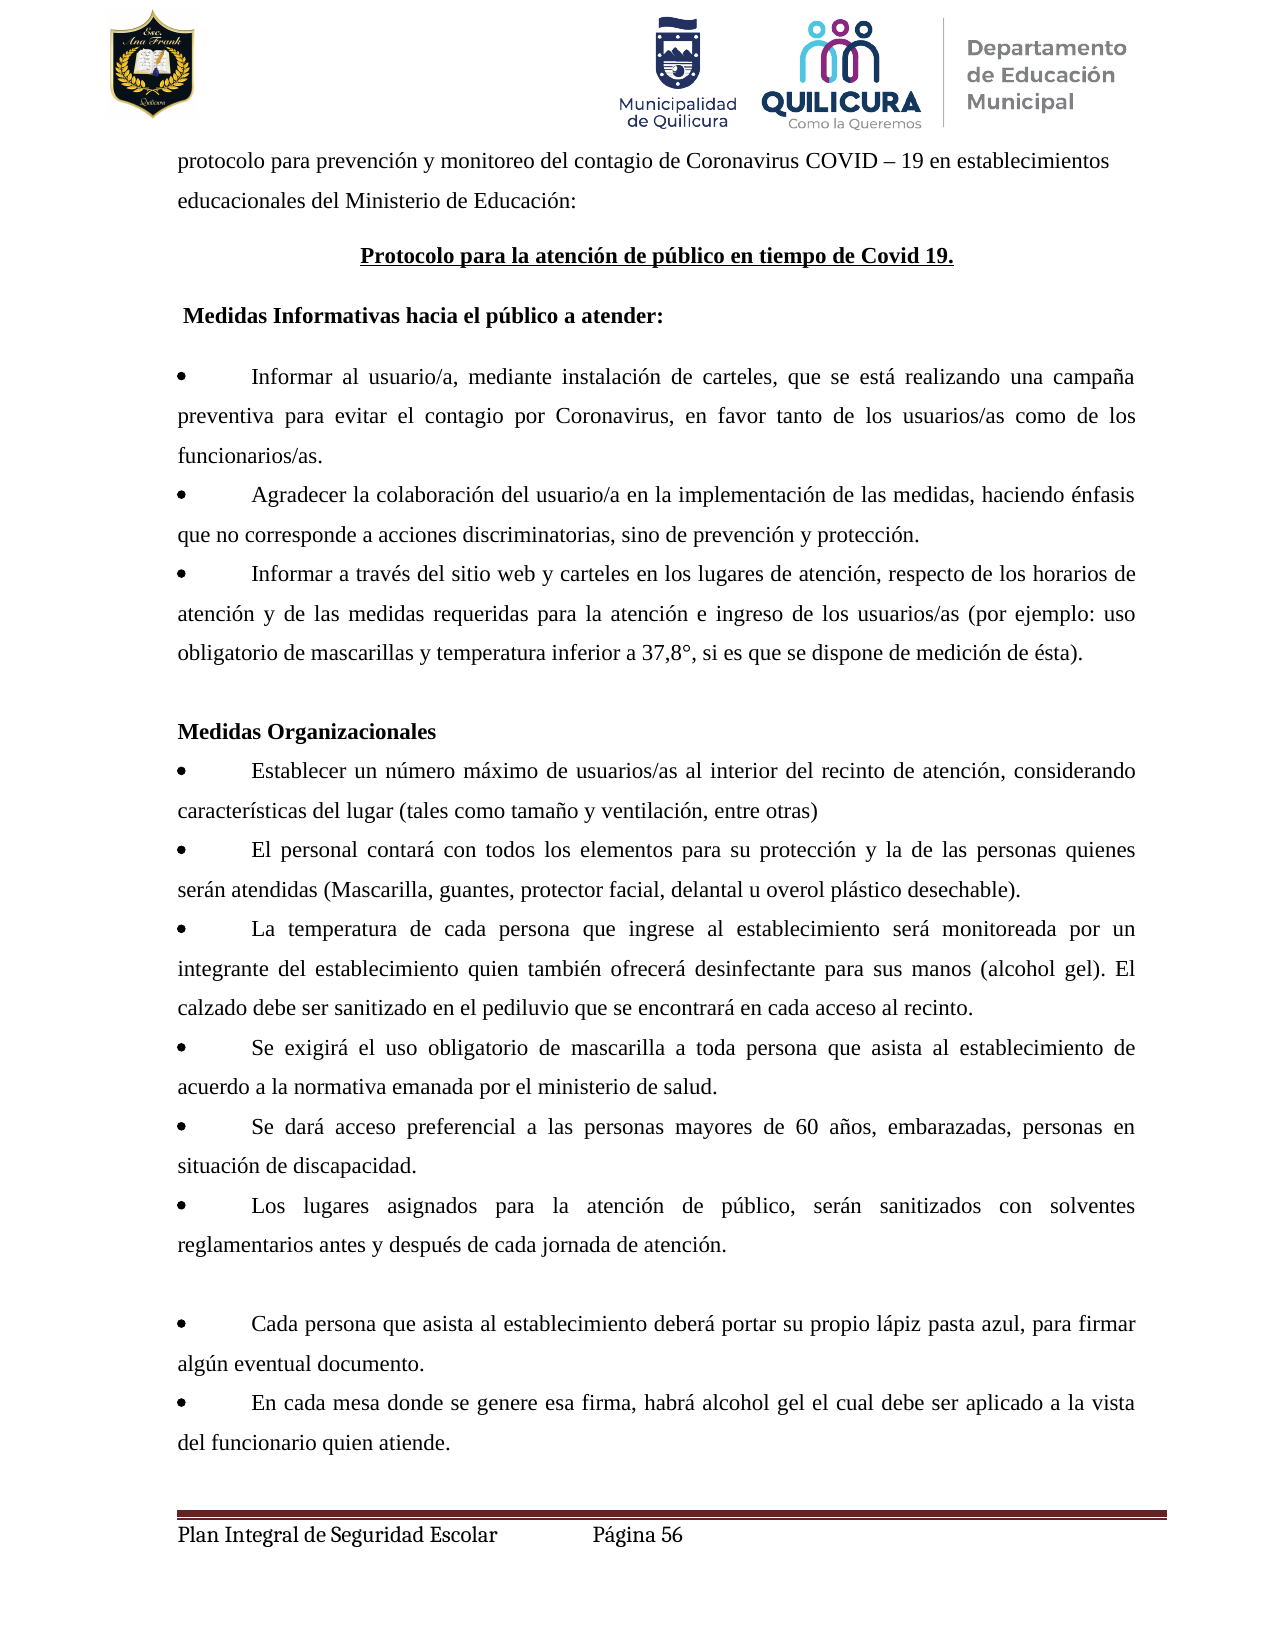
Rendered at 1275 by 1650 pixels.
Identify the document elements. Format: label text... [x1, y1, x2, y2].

list Medidas Organizacionales [177, 718, 1137, 744]
list Los lugares asignados para la atención de público, serán sanitizados con solventes reglamentarios antes y después de cada jornada de atención. [177, 1192, 1137, 1258]
list Informar al usuario/a, mediante instalación de carteles, que se está realizando una campaña preventiva para evitar el contagio por Coronavirus, en favor tanto de los usuarios/as como de los funcionarios/as. [177, 363, 1137, 468]
text Protocolo para la atención de público en tiempo de Covid 19. [177, 242, 1137, 268]
list Se dará acceso preferencial a las personas mayores de 60 años, embarazadas, personas en situación de discapacidad. [177, 1113, 1137, 1179]
text Medidas Informativas hacia el público a atender: [177, 302, 1137, 329]
picture [106, 9, 199, 119]
list Cada persona que asista al establecimiento deberá portar su propio lápiz pasta azul, para firmar algún eventual documento. [177, 1310, 1137, 1376]
list En cada mesa donde se genere esa firma, habrá alcohol gel el cual debe ser aplicado a la vista del funcionario quien atiende. [177, 1389, 1137, 1455]
list Se exigirá el uso obligatorio de mascarilla a toda persona que asista al establecimiento de acuerdo a la normativa emanada por el ministerio de salud. [177, 1034, 1137, 1100]
list Agradecer la colaboración del usuario/a en la implementación de las medidas, haciendo énfasis que no corresponde a acciones discriminatorias, sino de prevención y protección. [177, 481, 1137, 547]
list Establecer un número máximo de usuarios/as al interior del recinto de atención, considerando características del lugar (tales como tamaño y ventilación, entre otras) [177, 758, 1137, 823]
list La temperatura de cada persona que ingrese al establecimiento será monitoreada por un integrante del establecimiento quien también ofrecerá desinfectante para sus manos (alcohol gel). El calzado debe ser sanitizado en el pediluvio que se encontrará en cada acceso al recinto. [177, 916, 1137, 1021]
list El personal contará con todos los elementos para su protección y la de las personas quienes serán atendidas (Mascarilla, guantes, protector facial, delantal u overol plástico desechable). [177, 837, 1137, 902]
list Informar a través del sitio web y carteles en los lugares de atención, respecto de los horarios de atención y de las medidas requeridas para la atención e ingreso de los usuarios/as (por ejemplo: uso obligatorio de mascarillas y temperatura inferior a 37,8°, si es que se dispone de medición de ésta). [177, 560, 1137, 666]
picture [604, 3, 1172, 140]
